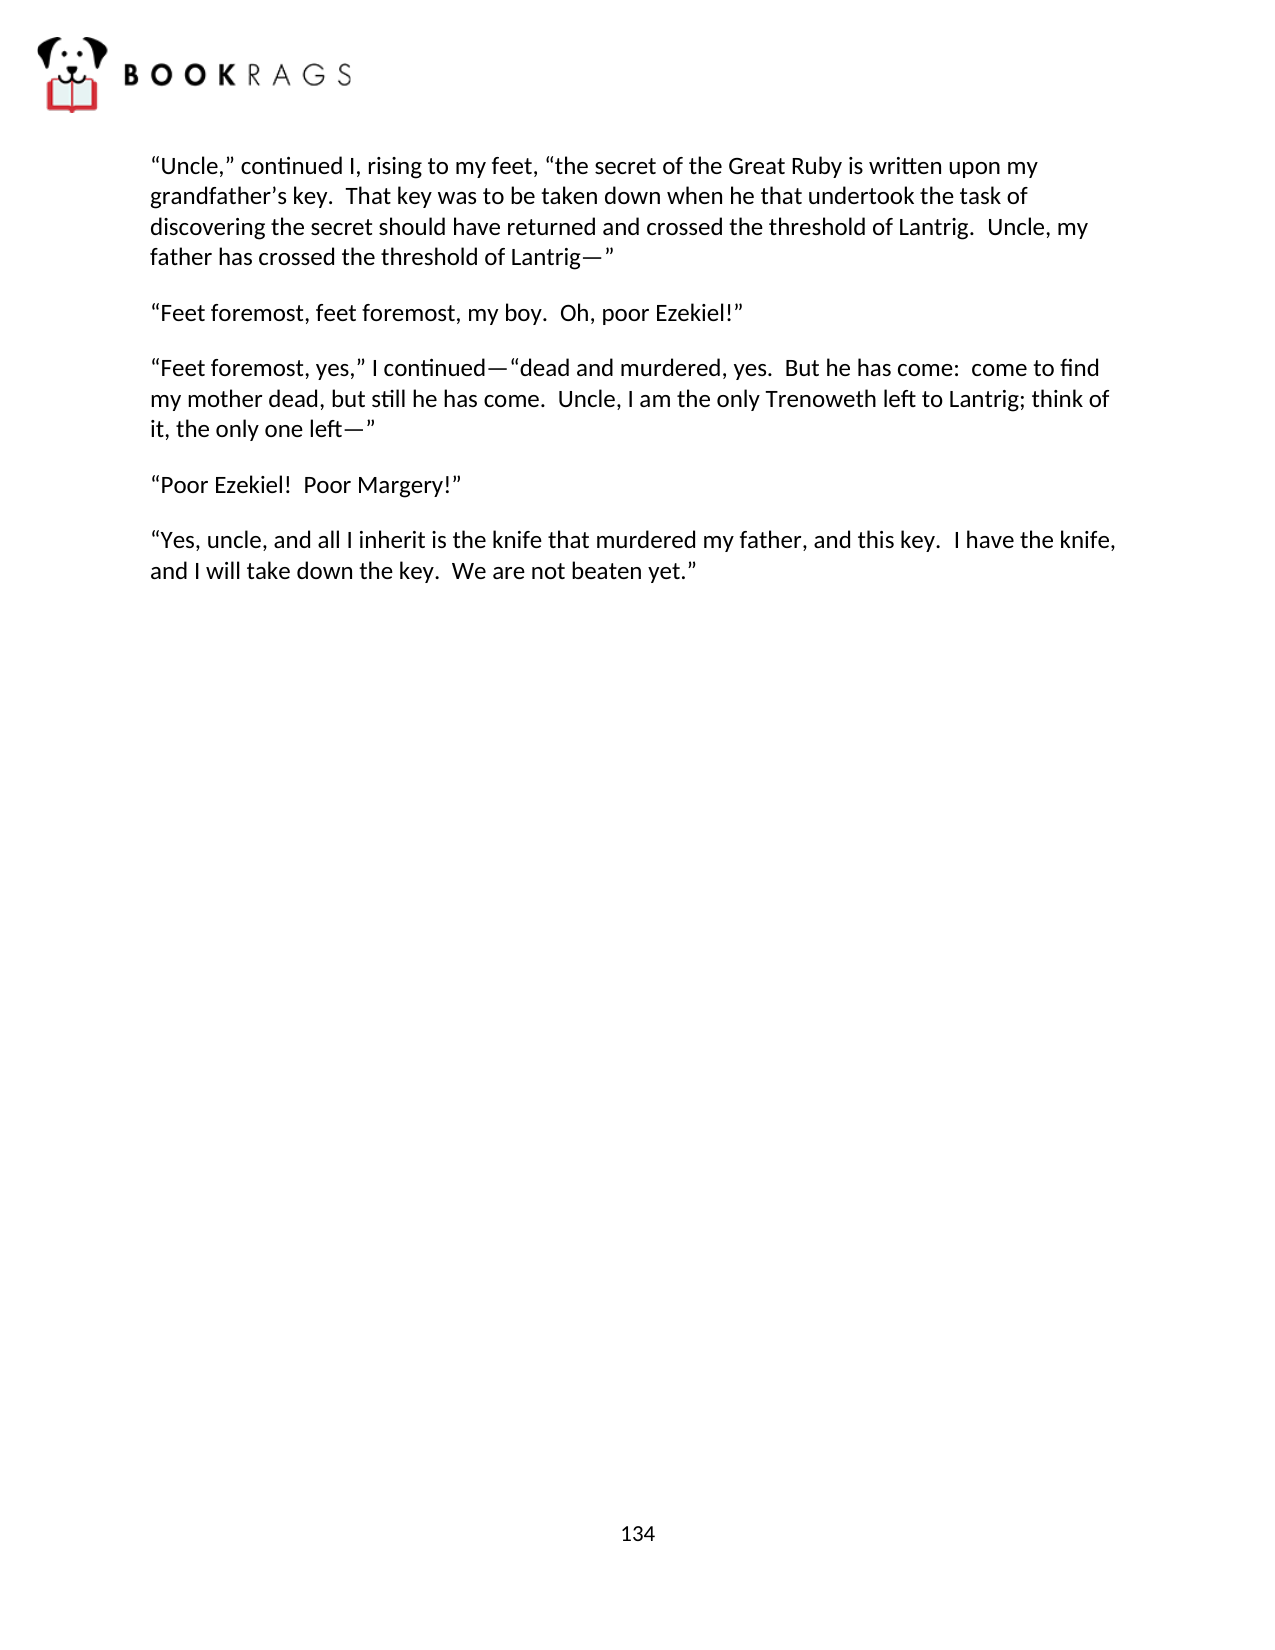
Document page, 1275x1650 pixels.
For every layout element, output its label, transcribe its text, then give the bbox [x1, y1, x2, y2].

picture [37, 37, 351, 113]
text “Poor Ezekiel! Poor Margery!” [150, 469, 1125, 500]
text “Uncle,” continued I, rising to my feet, “the secret of the Great Ruby is written upon my grandfather’s key. That key was to be taken down when he that undertook the task of discovering the secret should have returned and crossed the threshold of Lantrig. Uncle, my father has crossed the threshold of Lantrig—­” [150, 150, 1125, 272]
text “Feet foremost, yes,” I continued—­“dead and murdered, yes. But he has come: come to find my mother dead, but still he has come. Uncle, I am the only Trenoweth left to Lantrig; think of it, the only one left—­” [150, 353, 1125, 444]
text “Yes, uncle, and all I inherit is the knife that murdered my father, and this key. I have the knife, and I will take down the key. We are not beaten yet.” [150, 525, 1125, 586]
text “Feet foremost, feet foremost, my boy. Oh, poor Ezekiel!” [150, 297, 1125, 328]
